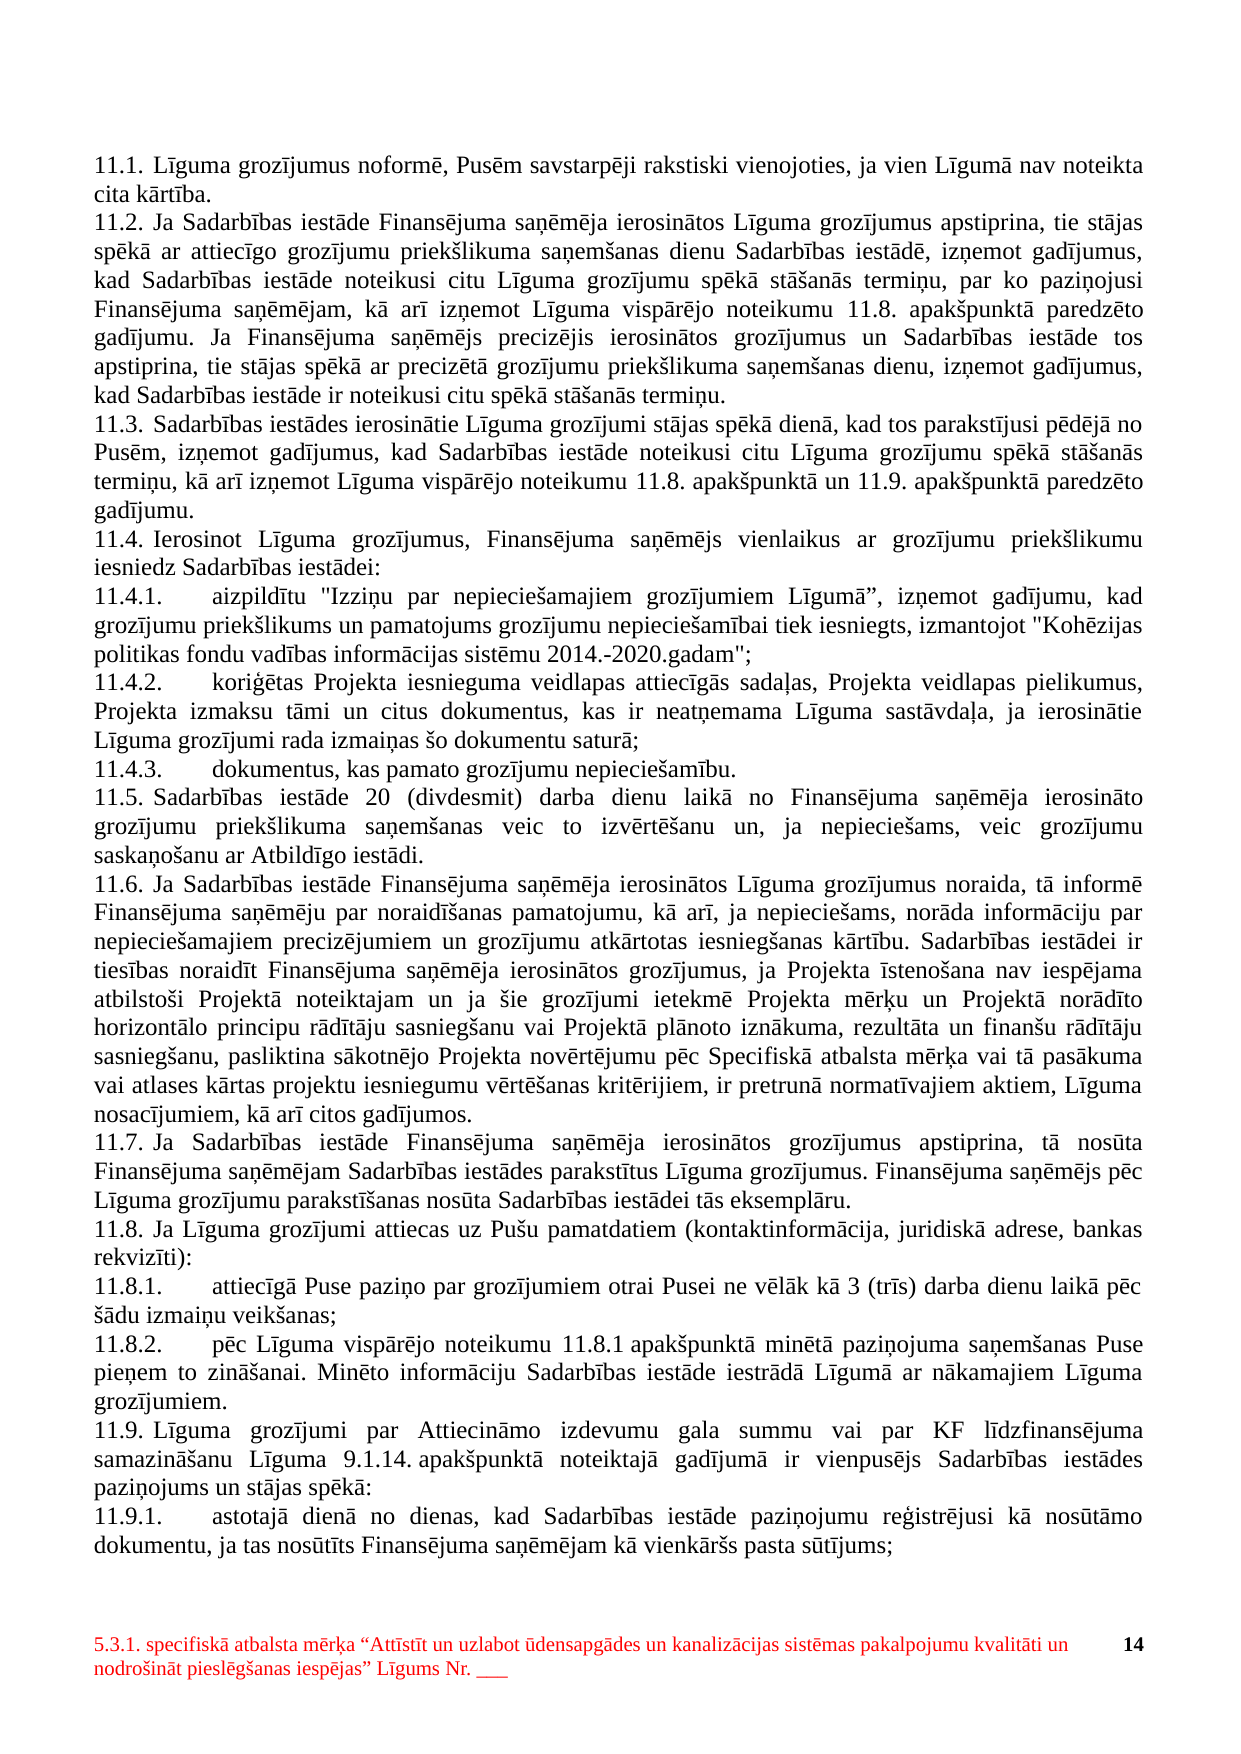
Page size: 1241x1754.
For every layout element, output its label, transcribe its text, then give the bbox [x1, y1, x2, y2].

list attiecīgā Puse paziņo par grozījumiem otrai Pusei ne vēlāk kā 3 (trīs) darba dienu laikā pēc šādu izmaiņu veikšanas; [94, 1271, 1144, 1329]
list Ja Līguma grozījumi attiecas uz Pušu pamatdatiem (kontaktinformācija, juridiskā adrese, bankas rekvizīti): [94, 1214, 1144, 1271]
list Ja Sadarbības iestāde Finansējuma saņēmēja ierosinātos grozījumus apstiprina, tā nosūta Finansējuma saņēmējam Sadarbības iestādes parakstītus Līguma grozījumus. Finansējuma saņēmējs pēc Līguma grozījumu parakstīšanas nosūta Sadarbības iestādei tās eksemplāru. [94, 1127, 1144, 1214]
list pēc Līguma vispārējo noteikumu 11.8.1 apakšpunktā minētā paziņojuma saņemšanas Puse pieņem to zināšanai. Minēto informāciju Sadarbības iestāde iestrādā Līgumā ar nākamajiem Līguma grozījumiem. [94, 1329, 1144, 1415]
list Ierosinot Līguma grozījumus, Finansējuma saņēmējs vienlaikus ar grozījumu priekšlikumu iesniedz Sadarbības iestādei: [94, 524, 1144, 581]
list Līguma grozījumus noformē, Pusēm savstarpēji rakstiski vienojoties, ja vien Līgumā nav noteikta cita kārtība. [94, 150, 1144, 207]
list Sadarbības iestādes ierosinātie Līguma grozījumi stājas spēkā dienā, kad tos parakstījusi pēdējā no Pusēm, izņemot gadījumus, kad Sadarbības iestāde noteikusi citu Līguma grozījumu spēkā stāšanās termiņu, kā arī izņemot Līguma vispārējo noteikumu 11.8. apakšpunktā un 11.9. apakšpunktā paredzēto gadījumu. [94, 409, 1144, 524]
list Ja Sadarbības iestāde Finansējuma saņēmēja ierosinātos Līguma grozījumus noraida, tā informē Finansējuma saņēmēju par noraidīšanas pamatojumu, kā arī, ja nepieciešams, norāda informāciju par nepieciešamajiem precizējumiem un grozījumu atkārtotas iesniegšanas kārtību. Sadarbības iestādei ir tiesības noraidīt Finansējuma saņēmēja ierosinātos grozījumus, ja Projekta īstenošana nav iespējama atbilstoši Projektā noteiktajam un ja šie grozījumi ietekmē Projekta mērķu un Projektā norādīto horizontālo principu rādītāju sasniegšanu vai Projektā plānoto iznākuma, rezultāta un finanšu rādītāju sasniegšanu, pasliktina sākotnējo Projekta novērtējumu pēc Specifiskā atbalsta mērķa vai tā pasākuma vai atlases kārtas projektu iesniegumu vērtēšanas kritērijiem, ir pretrunā normatīvajiem aktiem, Līguma nosacījumiem, kā arī citos gadījumos. [94, 869, 1144, 1127]
list Līguma grozījumi par Attiecināmo izdevumu gala summu vai par KF līdzfinansējuma samazināšanu Līguma 9.1.14. apakšpunktā noteiktajā gadījumā ir vienpusējs Sadarbības iestādes paziņojums un stājas spēkā: [94, 1415, 1144, 1501]
list Ja Sadarbības iestāde Finansējuma saņēmēja ierosinātos Līguma grozījumus apstiprina, tie stājas spēkā ar attiecīgo grozījumu priekšlikuma saņemšanas dienu Sadarbības iestādē, izņemot gadījumus, kad Sadarbības iestāde noteikusi citu Līguma grozījumu spēkā stāšanās termiņu, par ko paziņojusi Finansējuma saņēmējam, kā arī izņemot Līguma vispārējo noteikumu 11.8. apakšpunktā paredzēto gadījumu. Ja Finansējuma saņēmējs precizējis ierosinātos grozījumus un Sadarbības iestāde tos apstiprina, tie stājas spēkā ar precizētā grozījumu priekšlikuma saņemšanas dienu, izņemot gadījumus, kad Sadarbības iestāde ir noteikusi citu spēkā stāšanās termiņu. [94, 207, 1144, 409]
list Sadarbības iestāde 20 (divdesmit) darba dienu laikā no Finansējuma saņēmēja ierosināto grozījumu priekšlikuma saņemšanas veic to izvērtēšanu un, ja nepieciešams, veic grozījumu saskaņošanu ar Atbildīgo iestādi. [94, 782, 1144, 869]
list koriģētas Projekta iesnieguma veidlapas attiecīgās sadaļas, Projekta veidlapas pielikumus, Projekta izmaksu tāmi un citus dokumentus, kas ir neatņemama Līguma sastāvdaļa, ja ierosinātie Līguma grozījumi rada izmaiņas šo dokumentu saturā; [94, 667, 1144, 754]
list dokumentus, kas pamato grozījumu nepieciešamību. [94, 754, 1144, 782]
list astotajā dienā no dienas, kad Sadarbības iestāde paziņojumu reģistrējusi kā nosūtāmo dokumentu, ja tas nosūtīts Finansējuma saņēmējam kā vienkāršs pasta sūtījums; [94, 1501, 1144, 1559]
list aizpildītu "Izziņu par nepieciešamajiem grozījumiem Līgumā”, izņemot gadījumu, kad grozījumu priekšlikums un pamatojums grozījumu nepieciešamībai tiek iesniegts, izmantojot "Kohēzijas politikas fondu vadības informācijas sistēmu 2014.-2020.gadam"; [94, 581, 1144, 667]
